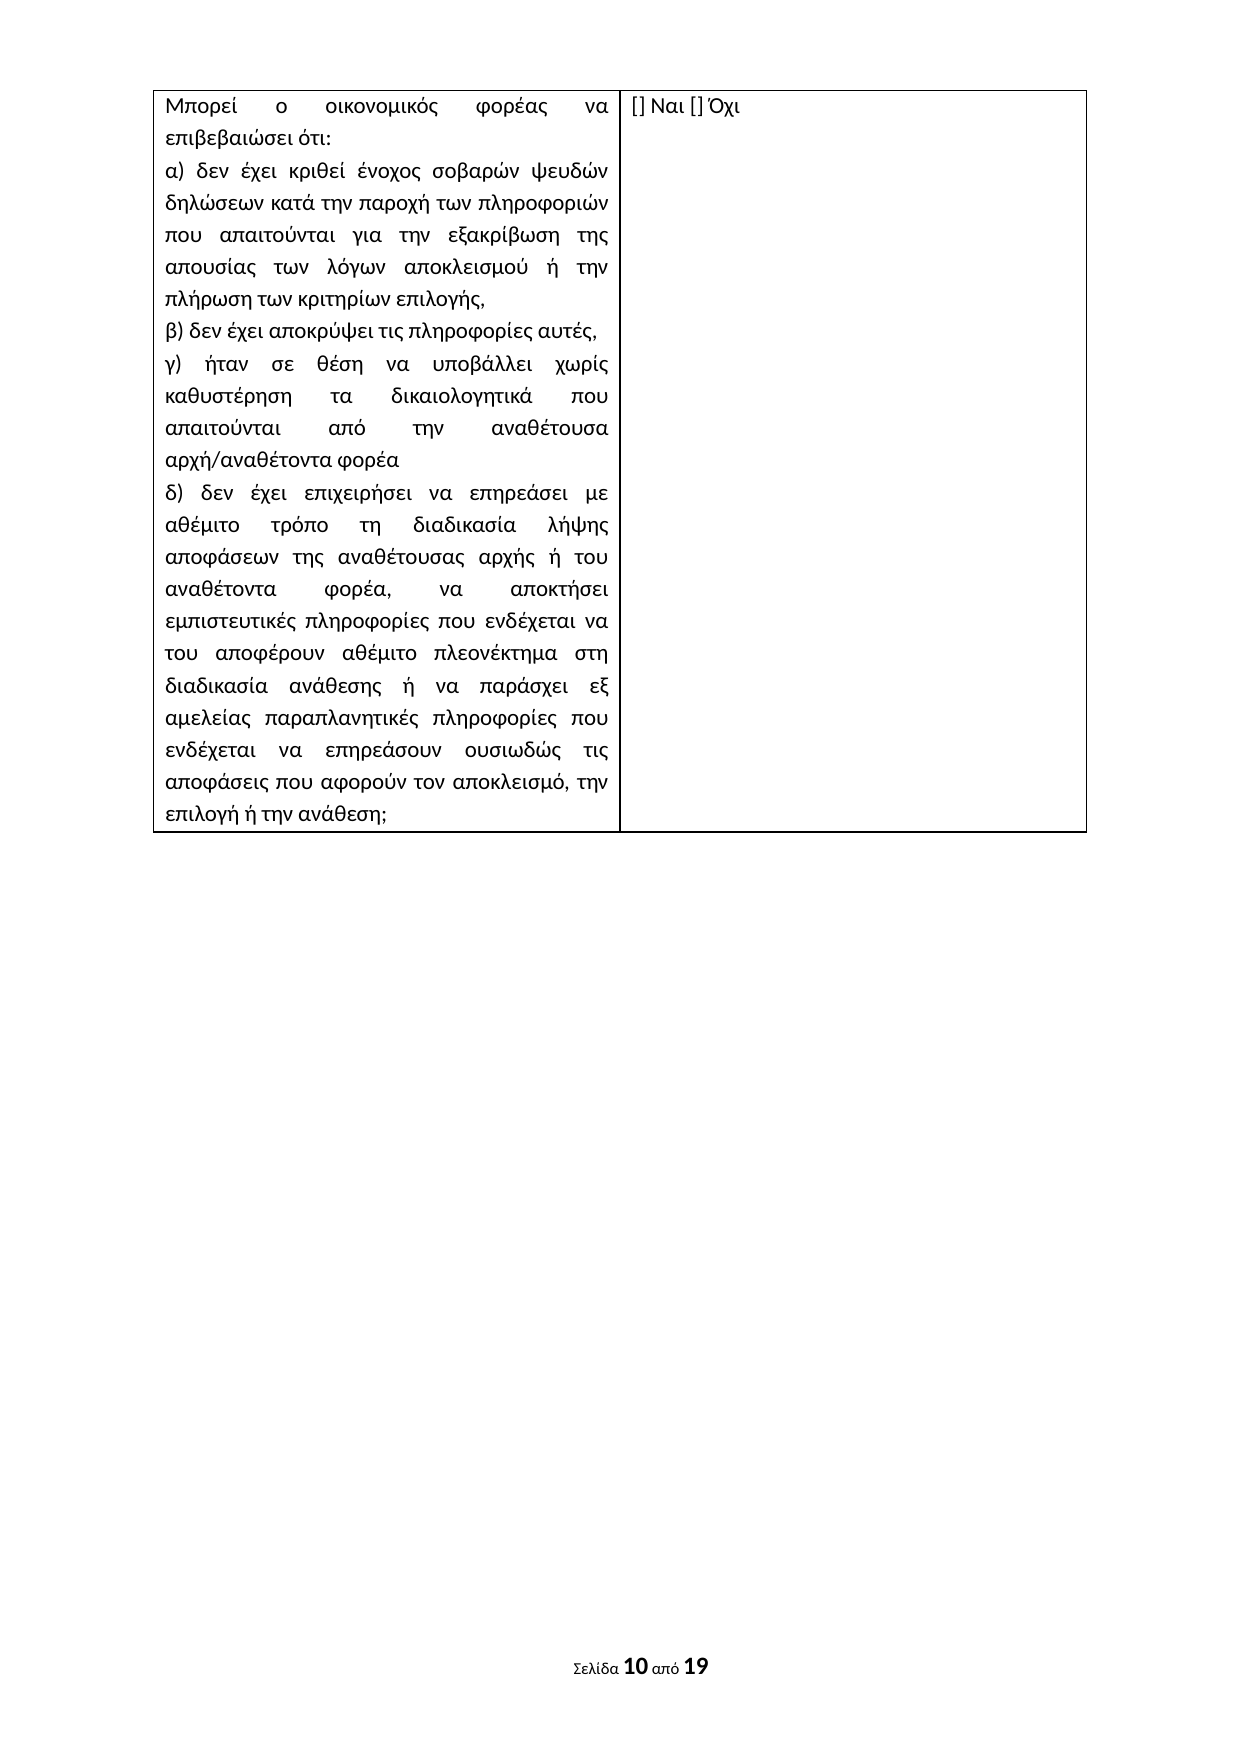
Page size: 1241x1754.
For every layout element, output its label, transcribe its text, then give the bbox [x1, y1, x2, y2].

table_cell [] Ναι [] Όχι [621, 91, 1086, 831]
table_cell Μπορεί ο οικονομικός φορέας να επιβεβαιώσει ότι: α) δεν έχει κριθεί ένοχος σοβαρών ψευδών δηλώσεων κατά την παροχή των πληροφοριών που απαιτούνται για την εξακρίβωση της απουσίας των λόγων αποκλεισμού ή την πλήρωση των κριτηρίων επιλογής, β) δεν έχει αποκρύψει τις πληροφορίες αυτές, γ) ήταν σε θέση να υποβάλλει χωρίς καθυστέρηση τα δικαιολογητικά που απαιτούνται από την αναθέτουσα αρχή/αναθέτοντα φορέα δ) δεν έχει επιχειρήσει να επηρεάσει με αθέμιτο τρόπο τη διαδικασία λήψης αποφάσεων της αναθέτουσας αρχής ή του αναθέτοντα φορέα, να αποκτήσει εμπιστευτικές πληροφορίες που ενδέχεται να του αποφέρουν αθέμιτο πλεονέκτημα στη διαδικασία ανάθεσης ή να παράσχει εξ αμελείας παραπλανητικές πληροφορίες που ενδέχεται να επηρεάσουν ουσιωδώς τις αποφάσεις που αφορούν τον αποκλεισμό, την επιλογή ή την ανάθεση; [154, 91, 619, 831]
